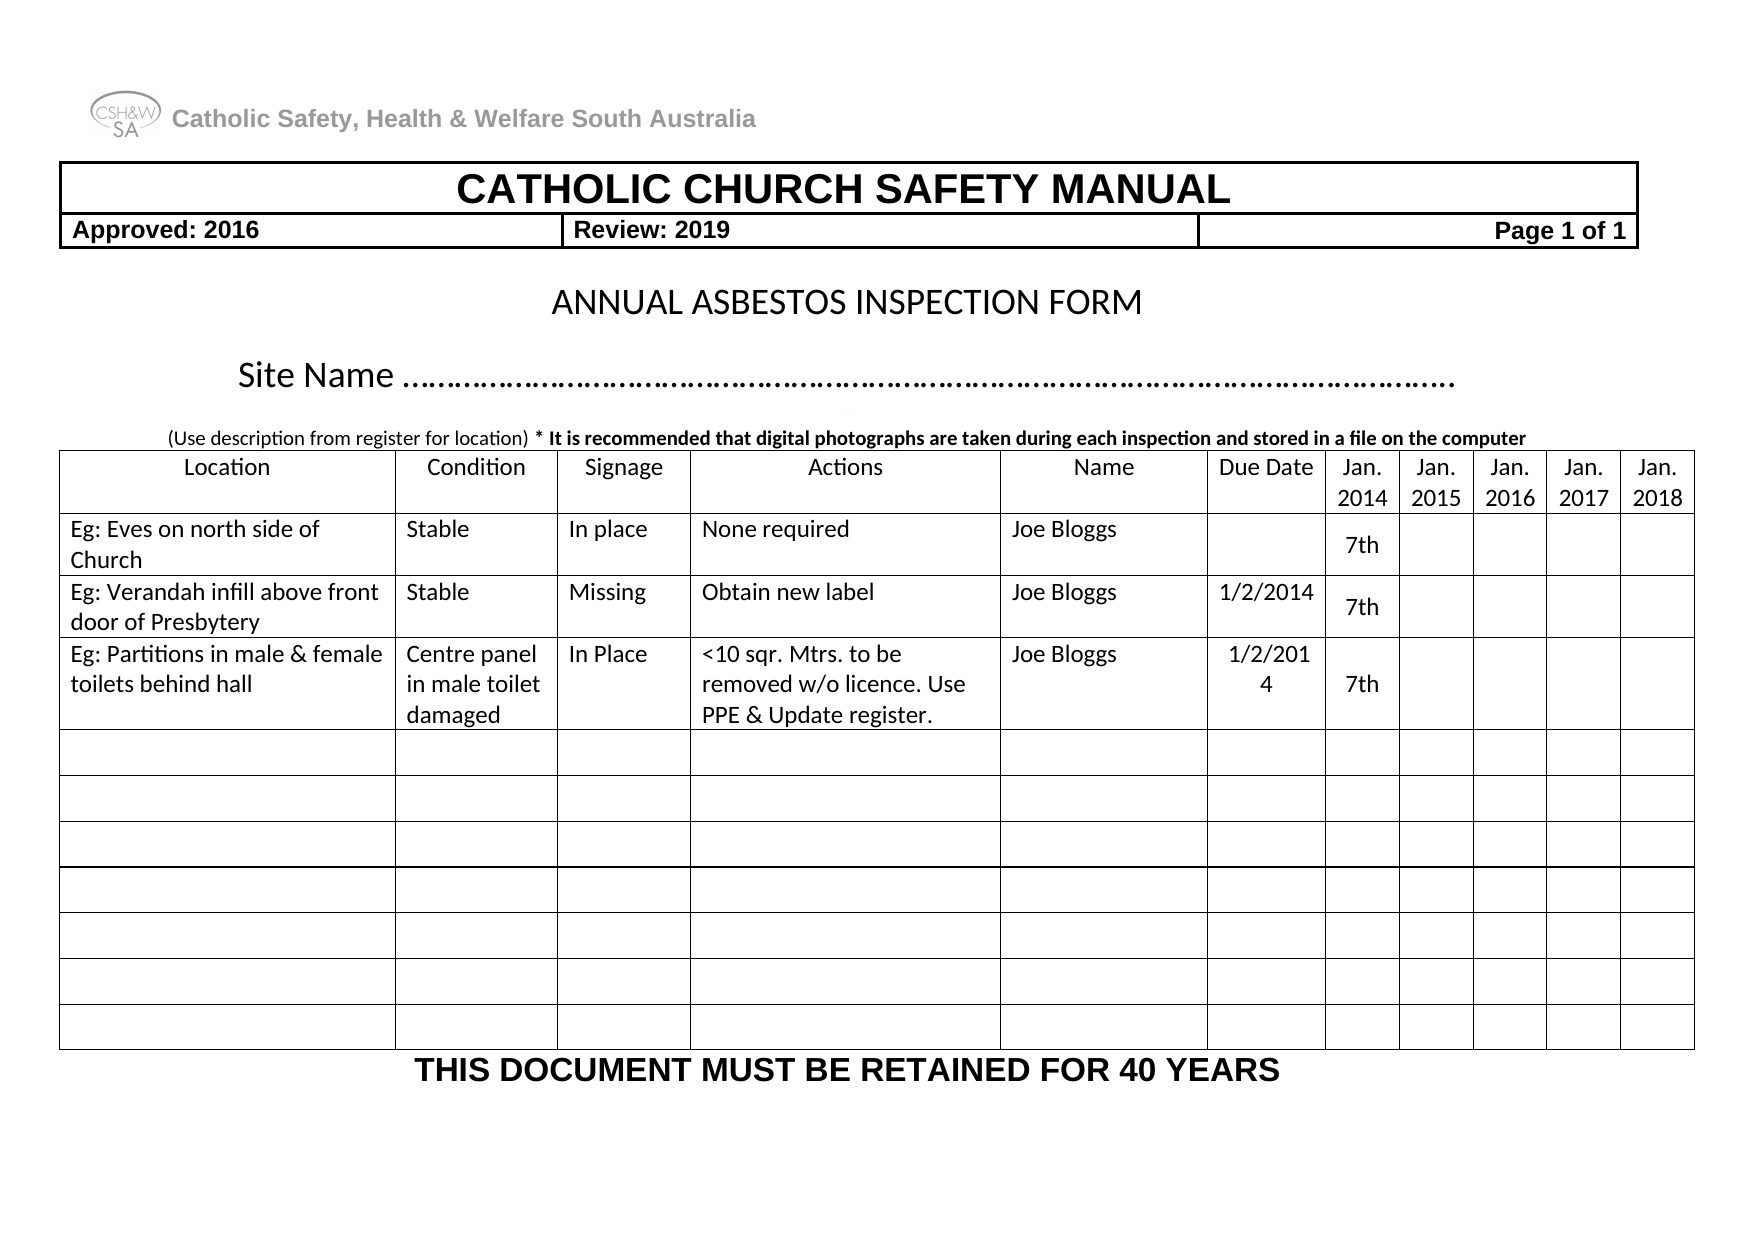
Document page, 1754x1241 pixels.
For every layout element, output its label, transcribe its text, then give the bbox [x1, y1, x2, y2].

table_cell Eg: Partitions in male & female toilets behind hall [60, 638, 395, 729]
table_cell [1547, 913, 1620, 958]
table_cell [1326, 730, 1399, 775]
table_cell [1474, 730, 1546, 775]
table_cell [1400, 576, 1473, 637]
table_cell [558, 822, 690, 866]
table_cell [1400, 913, 1473, 958]
table_cell [558, 959, 690, 1004]
text THIS DOCUMENT MUST BE RETAINED FOR 40 YEARS [59, 1050, 1636, 1089]
table_cell 7th [1326, 514, 1399, 574]
table_cell Missing [558, 576, 690, 637]
table_cell [1547, 776, 1620, 821]
table_cell [558, 913, 690, 958]
text Site Name ………………………………………………………………………………………………………….. [59, 351, 1636, 397]
table_cell Centre panel in male toilet damaged [396, 638, 557, 729]
table_cell [1547, 514, 1620, 574]
table_cell [1474, 868, 1546, 912]
table_cell [396, 776, 557, 821]
table_cell Joe Bloggs [1001, 576, 1207, 637]
table_cell [691, 776, 1000, 821]
table_cell [1474, 776, 1546, 821]
table_cell [1400, 1005, 1473, 1049]
table_cell 1/2/2014 [1208, 576, 1325, 637]
table_cell [691, 730, 1000, 775]
table_cell [558, 868, 690, 912]
table_cell [1208, 776, 1325, 821]
table_cell Joe Bloggs [1001, 638, 1207, 729]
table_cell [1400, 868, 1473, 912]
table_cell [1621, 514, 1694, 574]
table_cell [691, 913, 1000, 958]
table_cell [1208, 822, 1325, 866]
table_header Actions [691, 451, 1000, 512]
table_header Jan. 2017 [1547, 451, 1620, 512]
table_cell 7th [1326, 576, 1399, 637]
table_cell [1001, 913, 1207, 958]
table_cell Obtain new label [691, 576, 1000, 637]
table_cell [1621, 638, 1694, 729]
table_cell [691, 868, 1000, 912]
table_cell [1400, 959, 1473, 1004]
table_cell Stable [396, 514, 557, 574]
table_cell Eg: Verandah infill above front door of Presbytery [60, 576, 395, 637]
table_header Location [60, 451, 395, 512]
table_cell [1001, 868, 1207, 912]
table_cell [1326, 868, 1399, 912]
table_cell [1400, 730, 1473, 775]
table_cell [1621, 868, 1694, 912]
table_cell [1547, 576, 1620, 637]
table_header Jan. 2016 [1474, 451, 1546, 512]
table_cell [1001, 822, 1207, 866]
table_cell [1474, 822, 1546, 866]
table_cell [396, 730, 557, 775]
table_cell [396, 913, 557, 958]
table_cell [1208, 959, 1325, 1004]
table_header Name [1001, 451, 1207, 512]
table_cell [558, 730, 690, 775]
table_cell [1326, 913, 1399, 958]
table_cell [691, 1005, 1000, 1049]
table_cell [1621, 959, 1694, 1004]
table_cell [1001, 730, 1207, 775]
table_cell [1001, 1005, 1207, 1049]
table_cell <10 sqr. Mtrs. to be removed w/o licence. Use PPE & Update register. [691, 638, 1000, 729]
table_cell [1474, 638, 1546, 729]
table_cell [691, 959, 1000, 1004]
table_cell [1001, 776, 1207, 821]
table_header Jan. 2015 [1400, 451, 1473, 512]
table_cell [1208, 913, 1325, 958]
table_cell [1208, 730, 1325, 775]
table_cell In Place [558, 638, 690, 729]
table_cell [1547, 868, 1620, 912]
table_cell [558, 776, 690, 821]
table_cell [1474, 959, 1546, 1004]
table_cell [60, 1005, 395, 1049]
table_cell [1001, 959, 1207, 1004]
table_header Due Date [1208, 451, 1325, 512]
table_cell 7th [1326, 638, 1399, 729]
table_header Jan. 2018 [1621, 451, 1694, 512]
table_cell [60, 822, 395, 866]
table_cell [1474, 576, 1546, 637]
table_cell [60, 959, 395, 1004]
table_cell [1621, 913, 1694, 958]
table_cell [396, 868, 557, 912]
table_cell In place [558, 514, 690, 574]
table_cell [1474, 514, 1546, 574]
table_cell [1621, 1005, 1694, 1049]
table_cell Stable [396, 576, 557, 637]
table_cell [1474, 1005, 1546, 1049]
table_cell [396, 959, 557, 1004]
table_cell [1208, 868, 1325, 912]
table_cell [1621, 776, 1694, 821]
table_cell [1326, 959, 1399, 1004]
table_cell [558, 1005, 690, 1049]
table_cell [1400, 776, 1473, 821]
table_cell None required [691, 514, 1000, 574]
table_cell [1326, 776, 1399, 821]
table_cell [60, 913, 395, 958]
table_cell [1621, 730, 1694, 775]
table_cell [60, 776, 395, 821]
table_cell [1547, 959, 1620, 1004]
table_cell [396, 1005, 557, 1049]
table_cell [691, 822, 1000, 866]
table_cell [1547, 1005, 1620, 1049]
table_header Signage [558, 451, 690, 512]
table_cell [1400, 822, 1473, 866]
table_cell [60, 868, 395, 912]
text ANNUAL ASBESTOS INSPECTION FORM [59, 278, 1636, 324]
table_cell [1400, 638, 1473, 729]
text (Use description from register for location) * It is recommended that digital photographs are taken during each inspection and stored in a file on the computer [59, 425, 1636, 450]
table_cell [1326, 1005, 1399, 1049]
table_cell [1547, 638, 1620, 729]
table_cell [1208, 514, 1325, 574]
table_header Jan. 2014 [1326, 451, 1399, 512]
table_cell [1621, 576, 1694, 637]
table_cell [396, 822, 557, 866]
table_cell Eg: Eves on north side of Church [60, 514, 395, 574]
table_cell [1326, 822, 1399, 866]
table_cell [1547, 822, 1620, 866]
table_cell [60, 730, 395, 775]
table_cell [1208, 1005, 1325, 1049]
table_cell [1547, 730, 1620, 775]
table_cell Joe Bloggs [1001, 514, 1207, 574]
table_cell [1400, 514, 1473, 574]
table_header Condition [396, 451, 557, 512]
table_cell 1/2/2014 [1208, 638, 1325, 729]
table_cell [1621, 822, 1694, 866]
table_cell [1474, 913, 1546, 958]
